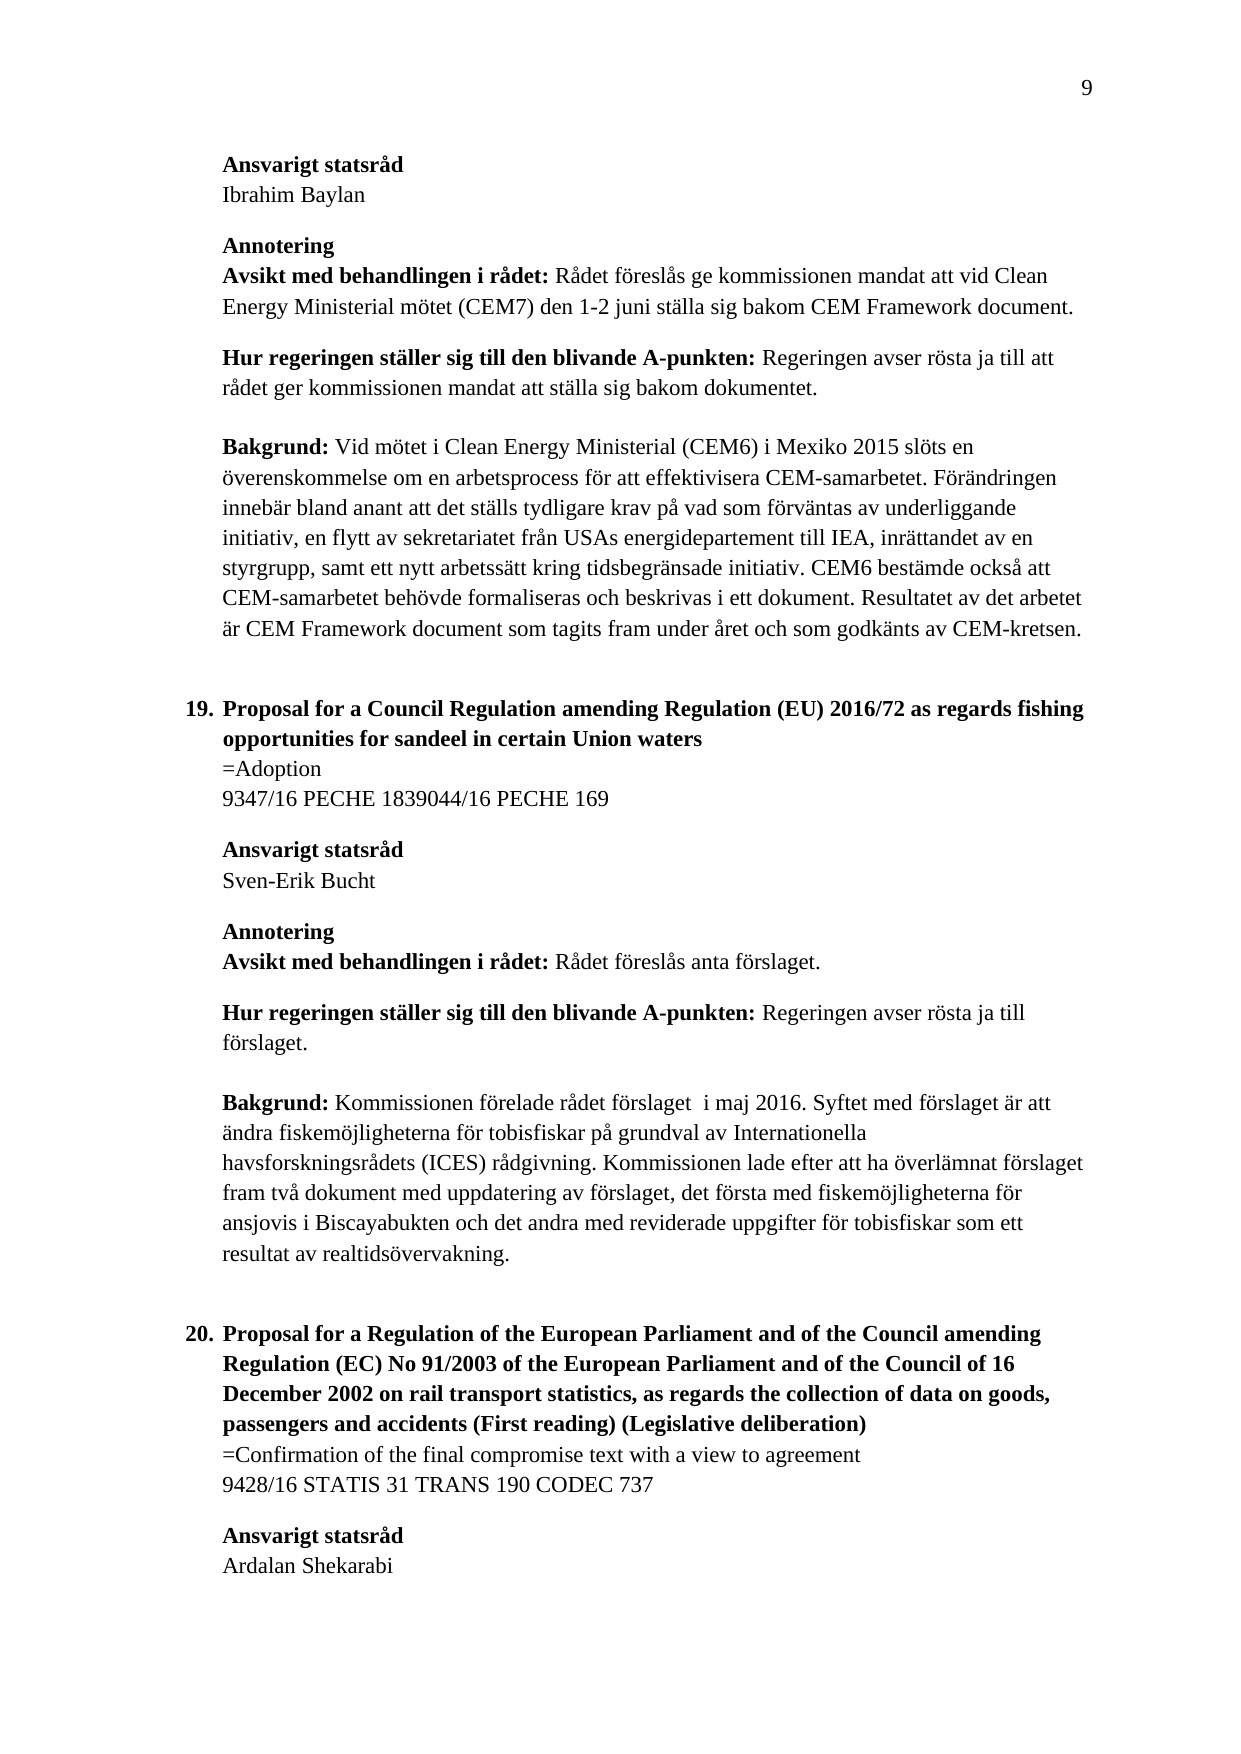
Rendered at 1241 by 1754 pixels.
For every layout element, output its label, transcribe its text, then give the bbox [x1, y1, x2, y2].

text Ansvarigt statsråd Ardalan Shekarabi [222, 1522, 1093, 1578]
text Bakgrund: Kommissionen förelade rådet förslaget i maj 2016. Syftet med förslaget är att ändra fiskemöjligheterna för tobisfiskar på grundval av Internationella havsforskningsrådets (ICES) rådgivning. Kommissionen lade efter att ha överlämnat förslaget fram två dokument med uppdatering av förslaget, det första med fiskemöjligheterna för ansjovis i Biscayabukten och det andra med reviderade uppgifter för tobisfiskar som ett resultat av realtidsövervakning. [222, 1089, 1093, 1266]
text =Adoption 9347/16 PECHE 1839044/16 PECHE 169 [222, 755, 1093, 812]
text Hur regeringen ställer sig till den blivande A-punkten: Regeringen avser rösta ja till att rådet ger kommissionen mandat att ställa sig bakom dokumentet. [222, 344, 1093, 400]
text Hur regeringen ställer sig till den blivande A-punkten: Regeringen avser rösta ja till förslaget. [222, 999, 1093, 1056]
subtitle Proposal for a Council Regulation amending Regulation (EU) 2016/72 as regards fishing opportunities for sandeel in certain Union waters [185, 695, 1093, 751]
text Bakgrund: Vid mötet i Clean Energy Ministerial (CEM6) i Mexiko 2015 slöts en överenskommelse om en arbetsprocess för att effektivisera CEM-samarbetet. Förändringen innebär bland anant att det ställs tydligare krav på vad som förväntas av underliggande initiativ, en flytt av sekretariatet från USAs energidepartement till IEA, inrättandet av en styrgrupp, samt ett nytt arbetssätt kring tidsbegränsade initiativ. CEM6 bestämde också att CEM-samarbetet behövde formaliseras och beskrivas i ett dokument. Resultatet av det arbetet är CEM Framework document som tagits fram under året och som godkänts av CEM-kretsen. [222, 433, 1093, 641]
text =Confirmation of the final compromise text with a view to agreement 9428/16 STATIS 31 TRANS 190 CODEC 737 [222, 1441, 1093, 1497]
text Annotering Avsikt med behandlingen i rådet: Rådet föreslås ge kommissionen mandat att vid Clean Energy Ministerial mötet (CEM7) den 1-2 juni ställa sig bakom CEM Framework document. [222, 232, 1093, 319]
text Annotering Avsikt med behandlingen i rådet: Rådet föreslås anta förslaget. [222, 918, 1093, 974]
subtitle Proposal for a Regulation of the European Parliament and of the Council amending Regulation (EC) No 91/2003 of the European Parliament and of the Council of 16 December 2002 on rail transport statistics, as regards the collection of data on goods, passengers and accidents (First reading) (Legislative deliberation) [185, 1320, 1093, 1437]
text Ansvarigt statsråd Sven-Erik Bucht [222, 837, 1093, 893]
text Ansvarigt statsråd Ibrahim Baylan [222, 151, 1093, 208]
